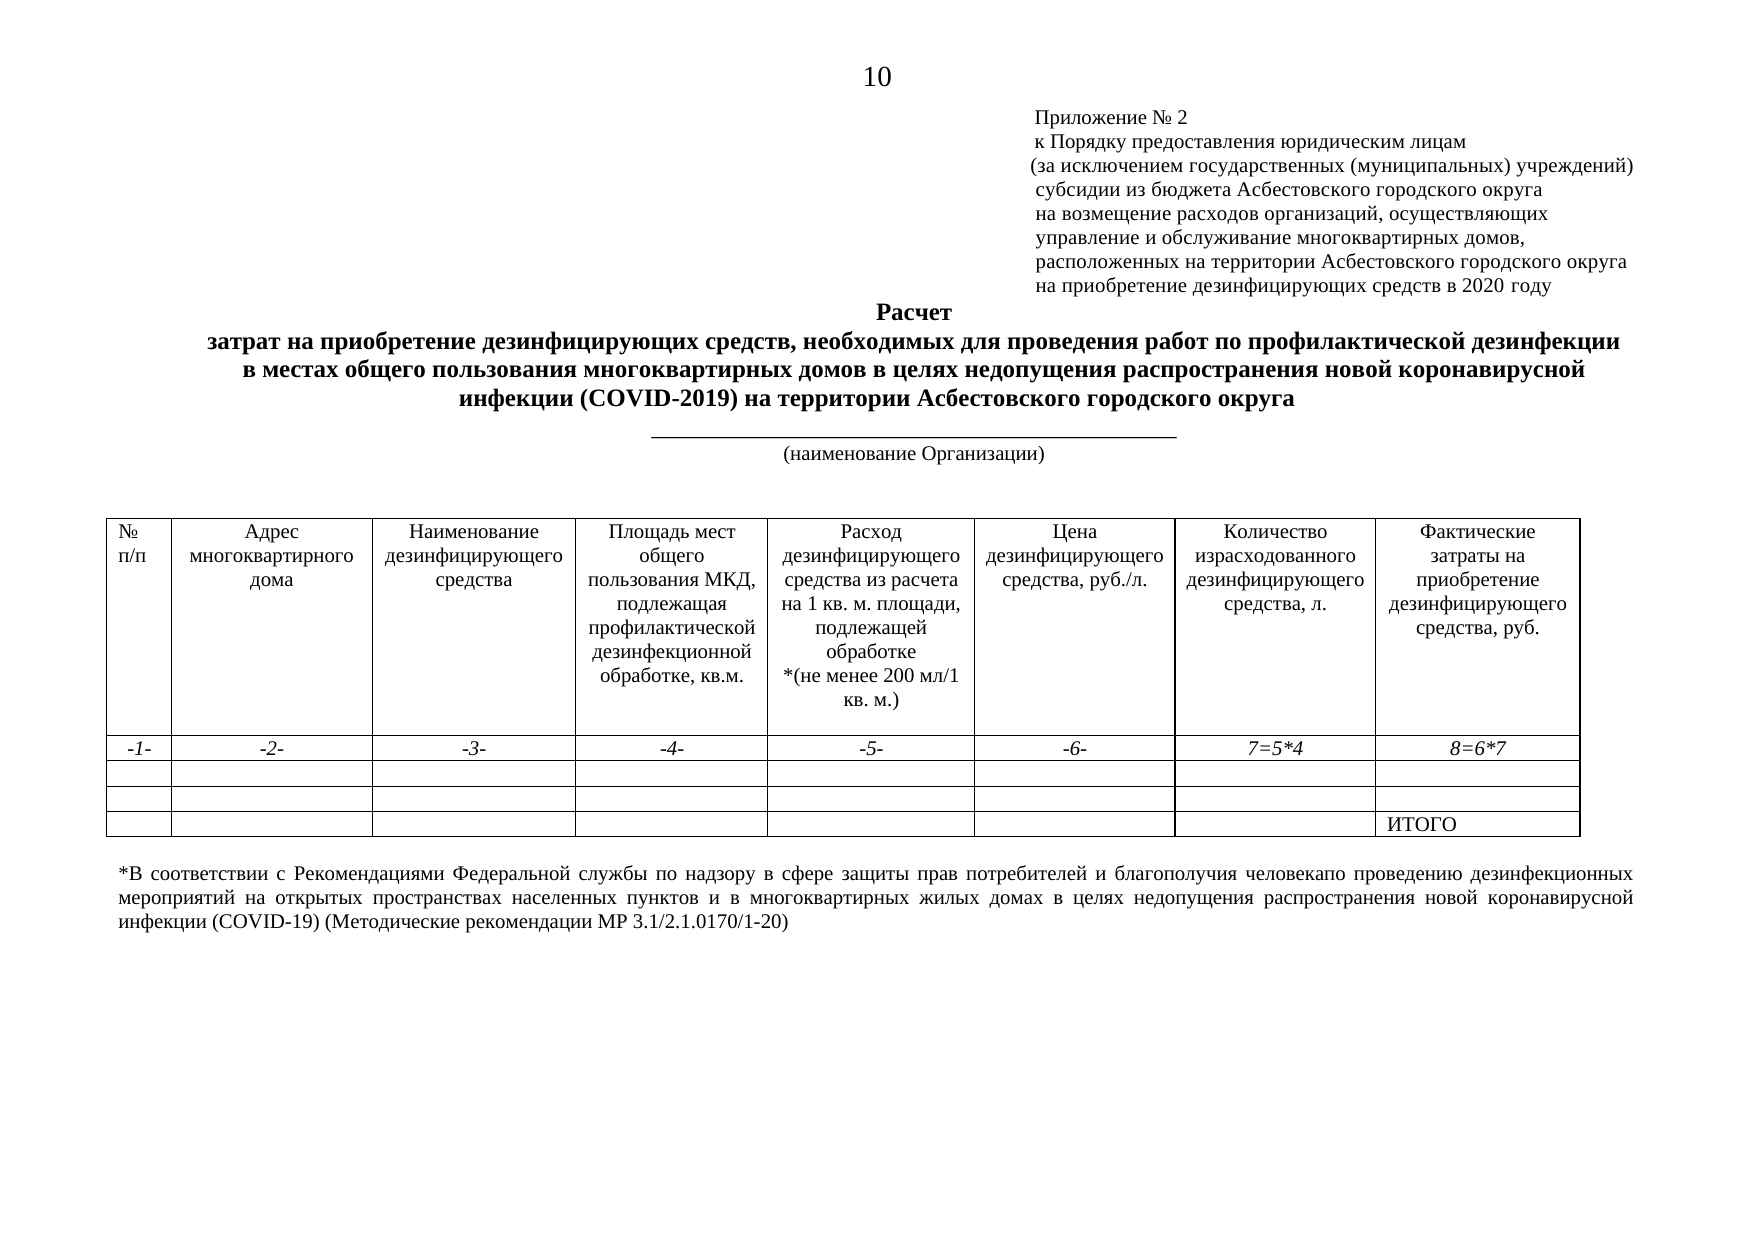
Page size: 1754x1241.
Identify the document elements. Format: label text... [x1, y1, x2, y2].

table_header Адрес многоквартирного дома [172, 519, 372, 735]
table_header Фактические затраты на приобретение дезинфицирующего средства, руб. [1376, 519, 1579, 735]
text к Порядку предоставления юридическим лицам [929, 129, 1636, 153]
table_cell -4- [576, 736, 767, 760]
table_cell -3- [373, 736, 575, 760]
table_cell [1176, 761, 1375, 786]
table_cell [975, 787, 1174, 811]
table_cell -5- [768, 736, 974, 760]
table_cell [373, 787, 575, 811]
table_cell [107, 812, 171, 836]
text субсидии из бюджета Асбестовского городского округа [929, 177, 1636, 201]
table_cell [576, 787, 767, 811]
table_cell [172, 787, 372, 811]
table_cell [373, 812, 575, 836]
table_cell [1376, 761, 1579, 786]
table_cell [107, 761, 171, 786]
text Расчет [118, 297, 1636, 326]
text Приложение № 2 [929, 104, 1636, 129]
table_cell [768, 812, 974, 836]
table_header Количество израсходованного дезинфицирующего средства, л. [1176, 519, 1375, 735]
text управление и обслуживание многоквартирных домов, [929, 225, 1636, 249]
table_header Цена дезинфицирующего средства, руб./л. [975, 519, 1174, 735]
table_cell [1176, 812, 1375, 836]
text __________________________________________ [118, 412, 1636, 441]
table_cell ИТОГО [1376, 812, 1579, 836]
text на приобретение дезинфицирующих средств в 2020 году [929, 273, 1636, 297]
table_cell [576, 812, 767, 836]
table_header Наименование дезинфицирующего средства [373, 519, 575, 735]
text на возмещение расходов организаций, осуществляющих [929, 201, 1636, 225]
text затрат на приобретение дезинфицирующих средств, необходимых для проведения работ по профилактической дезинфекции [118, 326, 1636, 354]
table_cell [373, 761, 575, 786]
table_cell [172, 761, 372, 786]
table_cell [172, 812, 372, 836]
table_header № п/п [107, 519, 171, 735]
table_header Расход дезинфицирующего средства из расчета на 1 кв. м. площади, подлежащей обработке *(не менее 200 мл/1 кв. м.) [768, 519, 974, 735]
table_cell [768, 761, 974, 786]
table_cell [107, 787, 171, 811]
table_cell 8=6*7 [1376, 736, 1579, 760]
table_header Площадь мест общего пользования МКД, подлежащая профилактической дезинфекционной обработке, кв.м. [576, 519, 767, 735]
text *В соответствии с Рекомендациями Федеральной службы по надзору в сфере защиты прав потребителей и благополучия человекапо проведению дезинфекционных мероприятий на открытых пространствах населенных пунктов и в многоквартирных жилых домах в целях недопущения распространения новой коронавирусной инфекции (COVID-19) (Методические рекомендации МР 3.1/2.1.0170/1-20) [118, 861, 1636, 933]
table_cell -2- [172, 736, 372, 760]
text (за исключением государственных (муниципальных) учреждений) [1003, 153, 1636, 177]
text (наименование Организации) [118, 441, 1636, 465]
table_cell [975, 761, 1174, 786]
table_cell [1376, 787, 1579, 811]
table_cell 7=5*4 [1176, 736, 1375, 760]
text в местах общего пользования многоквартирных домов в целях недопущения распространения новой коронавирусной инфекции (COVID-2019) на территории Асбестовского городского округа [118, 354, 1636, 412]
table_cell [768, 787, 974, 811]
table_cell [1176, 787, 1375, 811]
table_cell [975, 812, 1174, 836]
table_cell -1- [107, 736, 171, 760]
text расположенных на территории Асбестовского городского округа [929, 249, 1636, 273]
table_cell [576, 761, 767, 786]
table_cell -6- [975, 736, 1174, 760]
